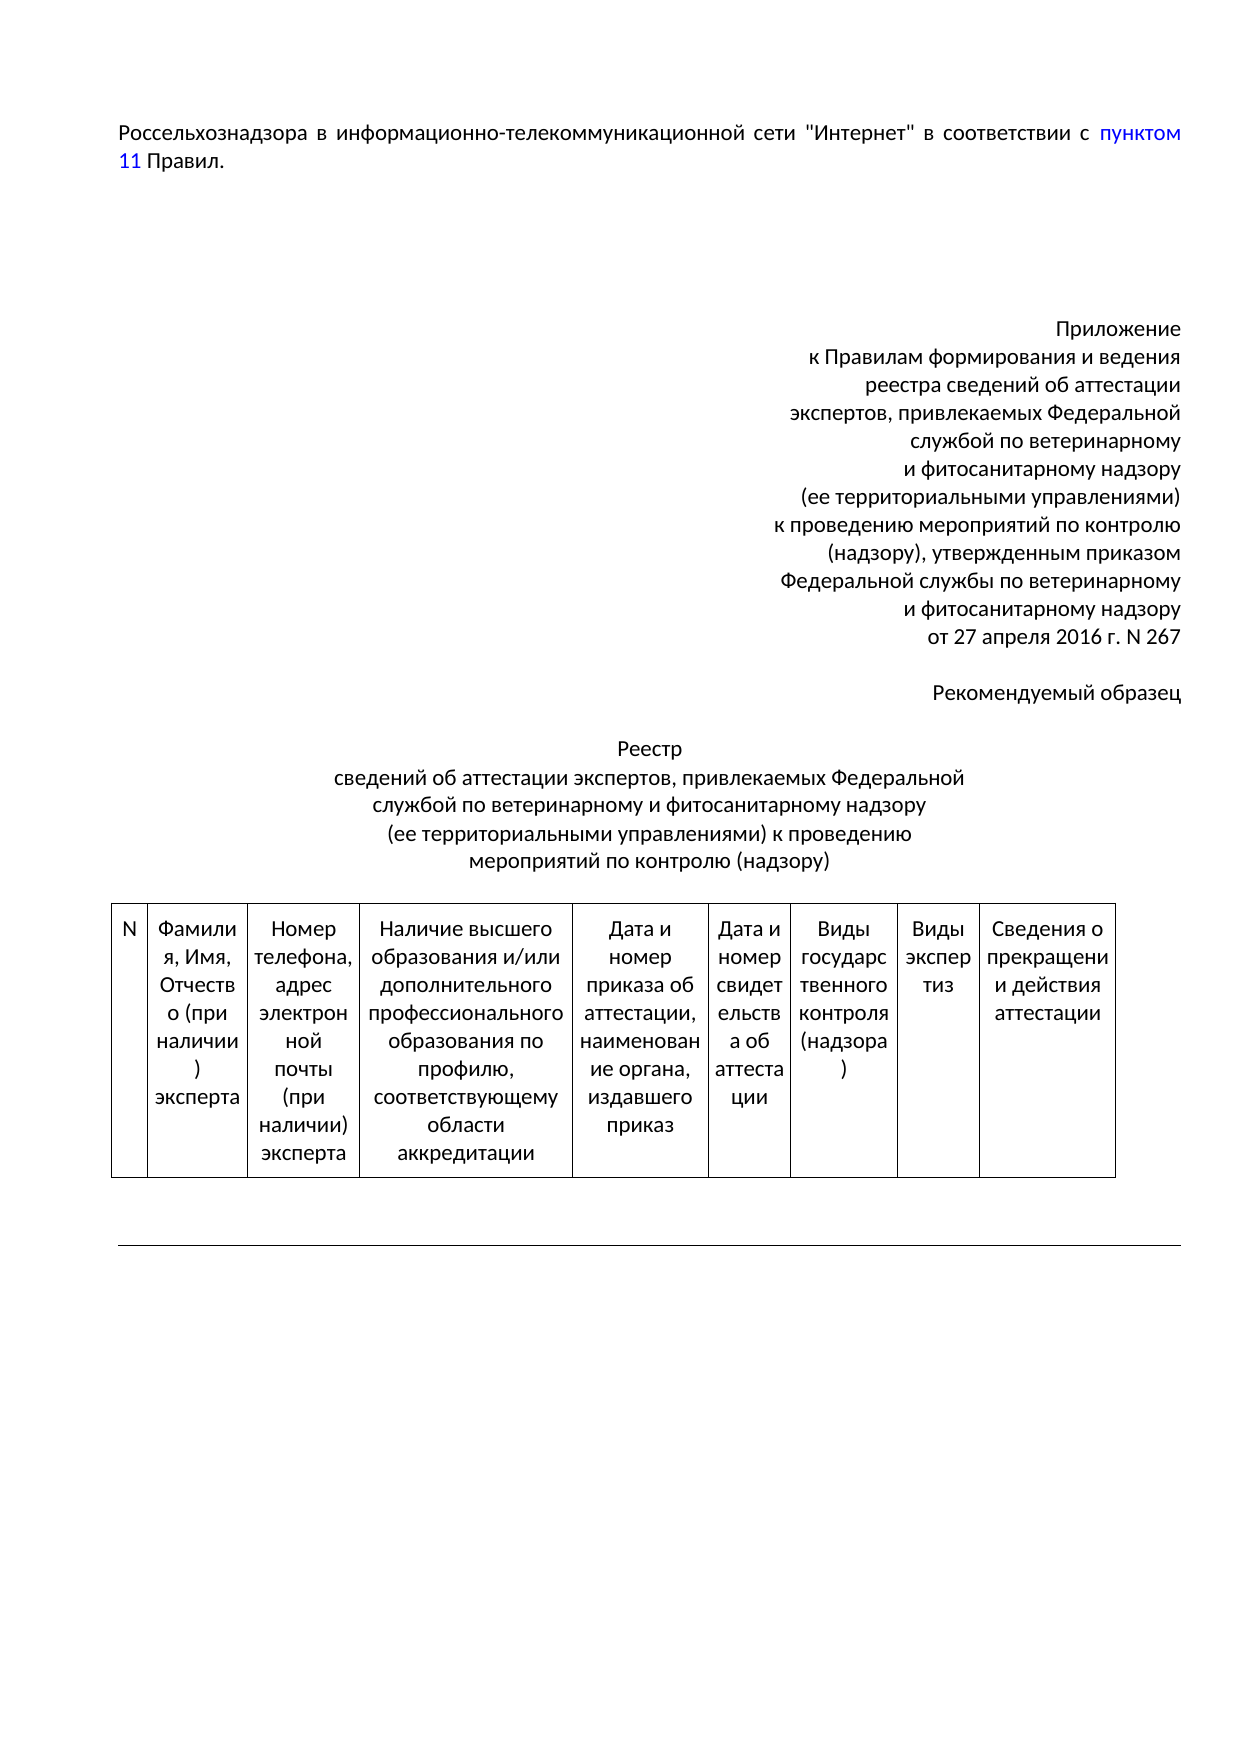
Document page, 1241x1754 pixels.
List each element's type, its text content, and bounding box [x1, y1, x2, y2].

text реестра сведений об аттестации [118, 370, 1181, 398]
text Рекомендуемый образец [118, 678, 1181, 707]
table_header Наличие высшего образования и/или дополнительного профессионального образования по профилю, соответствующему области аккредитации [360, 904, 572, 1177]
table_header Номер телефона, адрес электронной почты (при наличии) эксперта [248, 904, 359, 1177]
text Приложение [118, 314, 1181, 342]
table_header Виды экспертиз [898, 904, 979, 1177]
text мероприятий по контролю (надзору) [118, 847, 1181, 875]
text службой по ветеринарному [118, 426, 1181, 454]
table_header Фамилия, Имя, Отчество (при наличии) эксперта [148, 904, 247, 1177]
text (ее территориальными управлениями) к проведению [118, 819, 1181, 847]
table_header Дата и номер свидетельства об аттестации [709, 904, 790, 1177]
text экспертов, привлекаемых Федеральной [118, 398, 1181, 426]
table_header Дата и номер приказа об аттестации, наименование органа, издавшего приказ [573, 904, 708, 1177]
text Реестр [118, 734, 1181, 763]
table_header Виды государственного контроля (надзора) [791, 904, 897, 1177]
text (ее территориальными управлениями) [118, 482, 1181, 510]
table_header N [112, 904, 147, 1177]
text Федеральной службы по ветеринарному [118, 566, 1181, 594]
text (надзору), утвержденным приказом [118, 538, 1181, 566]
text службой по ветеринарному и фитосанитарному надзору [118, 791, 1181, 819]
table_header Сведения о прекращении действия аттестации [980, 904, 1115, 1177]
text и фитосанитарному надзору [118, 454, 1181, 482]
text к Правилам формирования и ведения [118, 342, 1181, 370]
text от 27 апреля 2016 г. N 267 [118, 622, 1181, 651]
text к проведению мероприятий по контролю [118, 510, 1181, 538]
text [118, 118, 1181, 174]
text сведений об аттестации экспертов, привлекаемых Федеральной [118, 763, 1181, 791]
text и фитосанитарному надзору [118, 594, 1181, 622]
